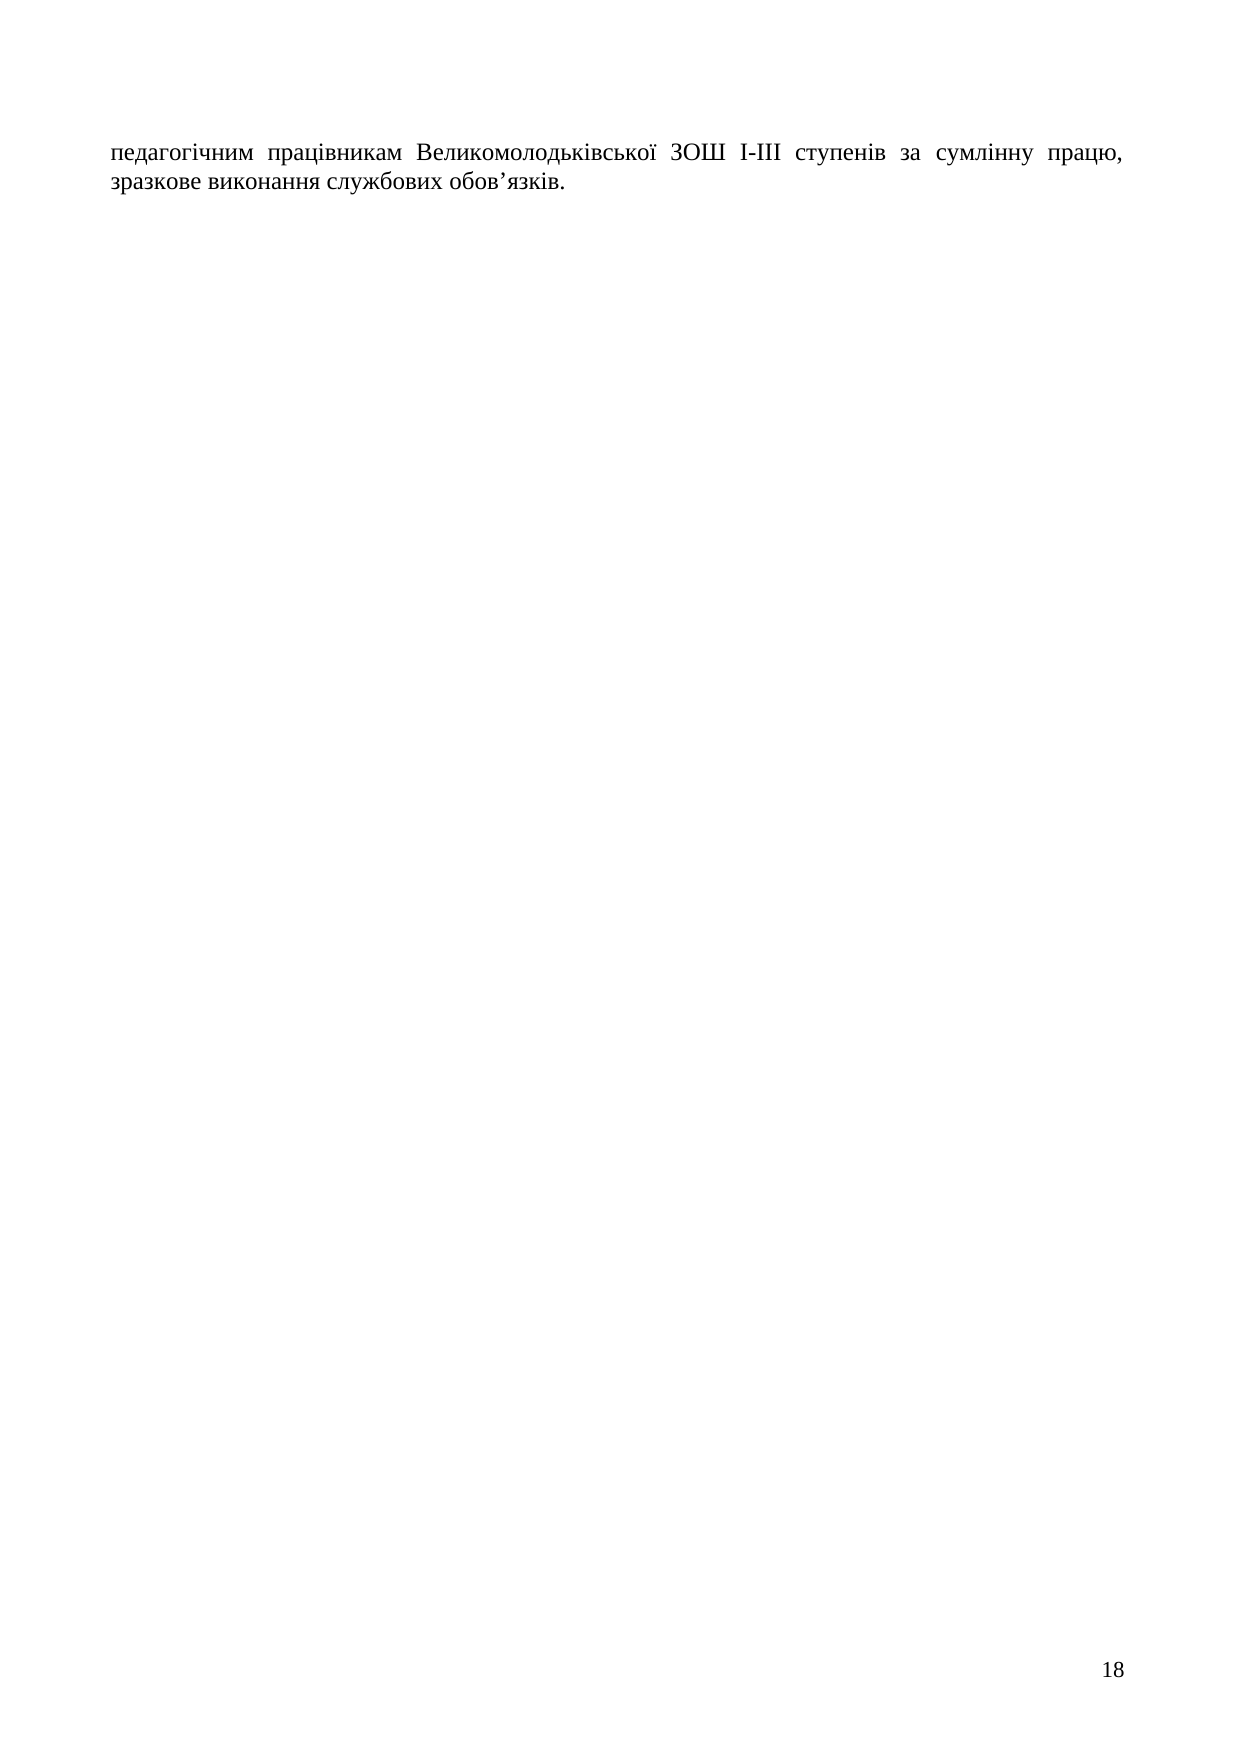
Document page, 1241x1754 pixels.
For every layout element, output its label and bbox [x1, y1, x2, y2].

text [110, 137, 1123, 195]
